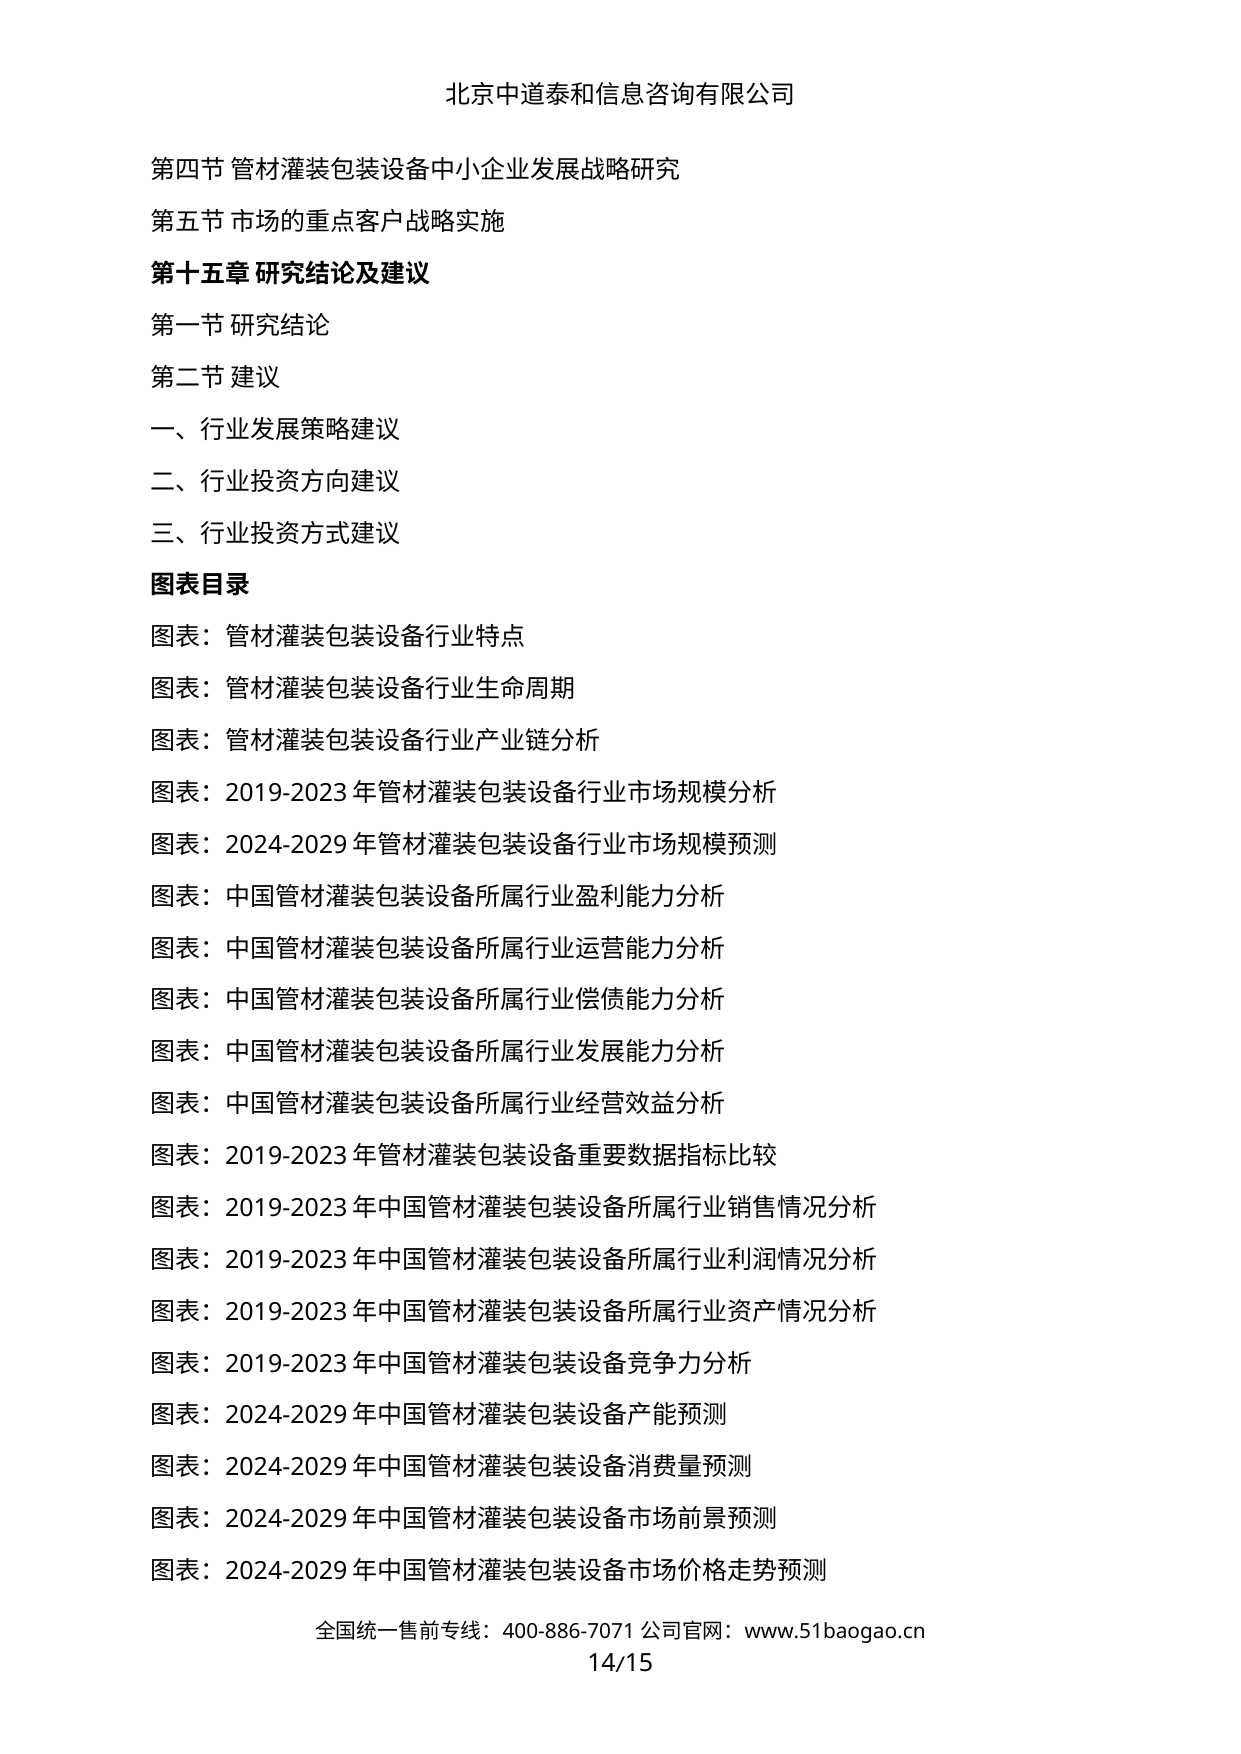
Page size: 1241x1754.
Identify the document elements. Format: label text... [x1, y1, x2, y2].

text 图表：中国管材灌装包装设备所属行业运营能力分析 [150, 928, 1090, 964]
text 一、行业发展策略建议 [150, 409, 1090, 446]
text 图表：管材灌装包装设备行业特点 [150, 617, 1090, 653]
text 图表：2024-2029年管材灌装包装设备行业市场规模预测 [150, 824, 1090, 861]
text 第十五章 研究结论及建议 [150, 254, 1090, 290]
text 图表：中国管材灌装包装设备所属行业经营效益分析 [150, 1084, 1090, 1120]
text 图表：2019-2023年管材灌装包装设备重要数据指标比较 [150, 1136, 1090, 1172]
text 图表：2019-2023年中国管材灌装包装设备所属行业利润情况分析 [150, 1239, 1090, 1276]
text 第一节 研究结论 [150, 306, 1090, 342]
text 图表：2024-2029年中国管材灌装包装设备消费量预测 [150, 1447, 1090, 1483]
text 第四节 管材灌装包装设备中小企业发展战略研究 [150, 150, 1090, 186]
text 二、行业投资方向建议 [150, 461, 1090, 497]
text 图表：中国管材灌装包装设备所属行业偿债能力分析 [150, 980, 1090, 1016]
text 图表：2024-2029年中国管材灌装包装设备市场前景预测 [150, 1499, 1090, 1535]
text 图表：2019-2023年管材灌装包装设备行业市场规模分析 [150, 772, 1090, 809]
text 第五节 市场的重点客户战略实施 [150, 202, 1090, 238]
text 图表：2019-2023年中国管材灌装包装设备所属行业销售情况分析 [150, 1187, 1090, 1224]
text 图表目录 [150, 565, 1090, 601]
text 图表：中国管材灌装包装设备所属行业发展能力分析 [150, 1032, 1090, 1068]
text 第二节 建议 [150, 357, 1090, 394]
text 图表：2024-2029年中国管材灌装包装设备市场价格走势预测 [150, 1551, 1090, 1587]
text 图表：2019-2023年中国管材灌装包装设备竞争力分析 [150, 1343, 1090, 1379]
text 三、行业投资方式建议 [150, 513, 1090, 549]
text 图表：管材灌装包装设备行业产业链分析 [150, 721, 1090, 757]
text 图表：2024-2029年中国管材灌装包装设备产能预测 [150, 1395, 1090, 1431]
text 图表：管材灌装包装设备行业生命周期 [150, 669, 1090, 705]
text 图表：中国管材灌装包装设备所属行业盈利能力分析 [150, 876, 1090, 912]
text 图表：2019-2023年中国管材灌装包装设备所属行业资产情况分析 [150, 1291, 1090, 1327]
